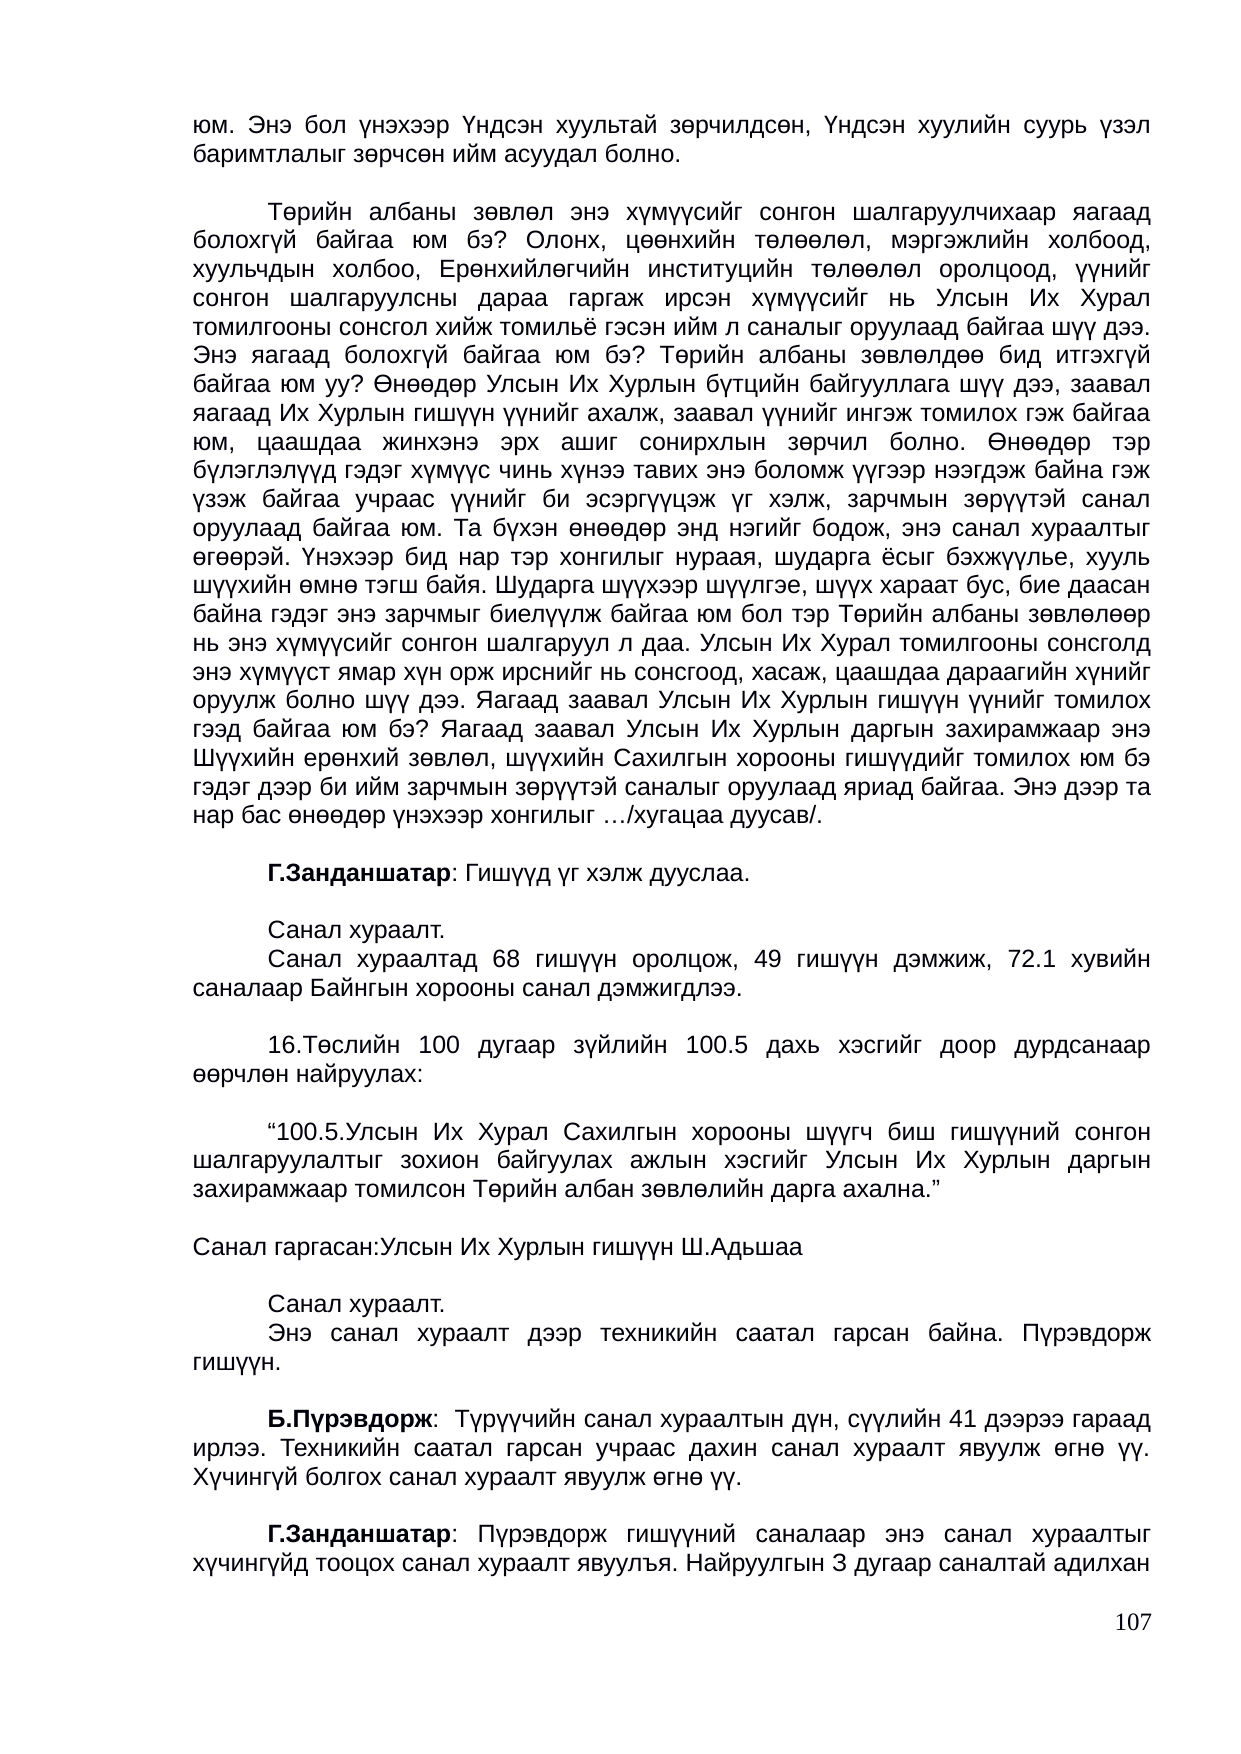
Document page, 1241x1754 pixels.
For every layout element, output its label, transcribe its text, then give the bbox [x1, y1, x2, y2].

text Г.Занданшатар: Гишүүд үг хэлж дууслаа. [192, 858, 1152, 887]
text Энэ санал хураалт дээр техникийн саатал гарсан байна. Пүрэвдорж гишүүн. [192, 1318, 1152, 1375]
text Төрийн албаны зөвлөл энэ хүмүүсийг сонгон шалгаруулчихаар яагаад болохгүй байгаа юм бэ? Олонх, цөөнхийн төлөөлөл, мэргэжлийн холбоод, хуульчдын холбоо, Ерөнхийлөгчийн институцийн төлөөлөл оролцоод, үүнийг сонгон шалгаруулсны дараа гаргаж ирсэн хүмүүсийг нь Улсын Их Хурал томилгооны сонсгол хийж томильё гэсэн ийм л саналыг оруулаад байгаа шүү дээ. Энэ яагаад болохгүй байгаа юм бэ? Төрийн албаны зөвлөлдөө бид итгэхгүй байгаа юм уу? Өнөөдөр Улсын Их Хурлын бүтцийн байгууллага шүү дээ, заавал яагаад Их Хурлын гишүүн үүнийг ахалж, заавал үүнийг ингэж томилох гэж байгаа юм, цаашдаа жинхэнэ эрх ашиг сонирхлын зөрчил болно. Өнөөдөр тэр бүлэглэлүүд гэдэг хүмүүс чинь хүнээ тавих энэ боломж үүгээр нээгдэж байна гэж үзэж байгаа учраас үүнийг би эсэргүүцэж үг хэлж, зарчмын зөрүүтэй санал оруулаад байгаа юм. Та бүхэн өнөөдөр энд нэгийг бодож, энэ санал хураалтыг өгөөрэй. Үнэхээр бид нар тэр хонгилыг нураая, шударга ёсыг бэхжүүлье, хууль шүүхийн өмнө тэгш байя. Шударга шүүхээр шүүлгэе, шүүх хараат бус, бие даасан байна гэдэг энэ зарчмыг биелүүлж байгаа юм бол тэр Төрийн албаны зөвлөлөөр нь энэ хүмүүсийг сонгон шалгаруул л даа. Улсын Их Хурал томилгооны сонсголд энэ хүмүүст ямар хүн орж ирснийг нь сонсгоод, хасаж, цаашдаа дараагийн хүнийг оруулж болно шүү дээ. Яагаад заавал Улсын Их Хурлын гишүүн үүнийг томилох гээд байгаа юм бэ? Яагаад заавал Улсын Их Хурлын даргын захирамжаар энэ Шүүхийн ерөнхий зөвлөл, шүүхийн Сахилгын хорооны гишүүдийг томилох юм бэ гэдэг дээр би ийм зарчмын зөрүүтэй саналыг оруулаад яриад байгаа. Энэ дээр та нар бас өнөөдөр үнэхээр хонгилыг …/хугацаа дуусав/. [192, 197, 1152, 829]
text Санал хураалтад 68 гишүүн оролцож, 49 гишүүн дэмжиж, 72.1 хувийн саналаар Байнгын хорооны санал дэмжигдлээ. [192, 944, 1152, 1002]
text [192, 110, 1152, 168]
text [192, 1519, 1152, 1577]
text “100.5.Улсын Их Хурал Сахилгын хорооны шүүгч биш гишүүний сонгон шалгаруулалтыг зохион байгуулах ажлын хэсгийг Улсын Их Хурлын даргын захирамжаар томилсон Төрийн албан зөвлөлийн дарга ахална.” [192, 1117, 1152, 1203]
text Санал хураалт. [192, 1289, 1152, 1318]
text Санал гаргасан:Улсын Их Хурлын гишүүн Ш.Адьшаа [192, 1232, 1152, 1260]
text Б.Пүрэвдорж: Түрүүчийн санал хураалтын дүн, сүүлийн 41 дээрээ гараад ирлээ. Техникийн саатал гарсан учраас дахин санал хураалт явуулж өгнө үү. Хүчингүй болгох санал хураалт явуулж өгнө үү. [192, 1404, 1152, 1490]
text Санал хураалт. [192, 915, 1152, 944]
text 16.Төслийн 100 дугаар зүйлийн 100.5 дахь хэсгийг доор дурдсанаар өөрчлөн найруулах: [192, 1030, 1152, 1088]
